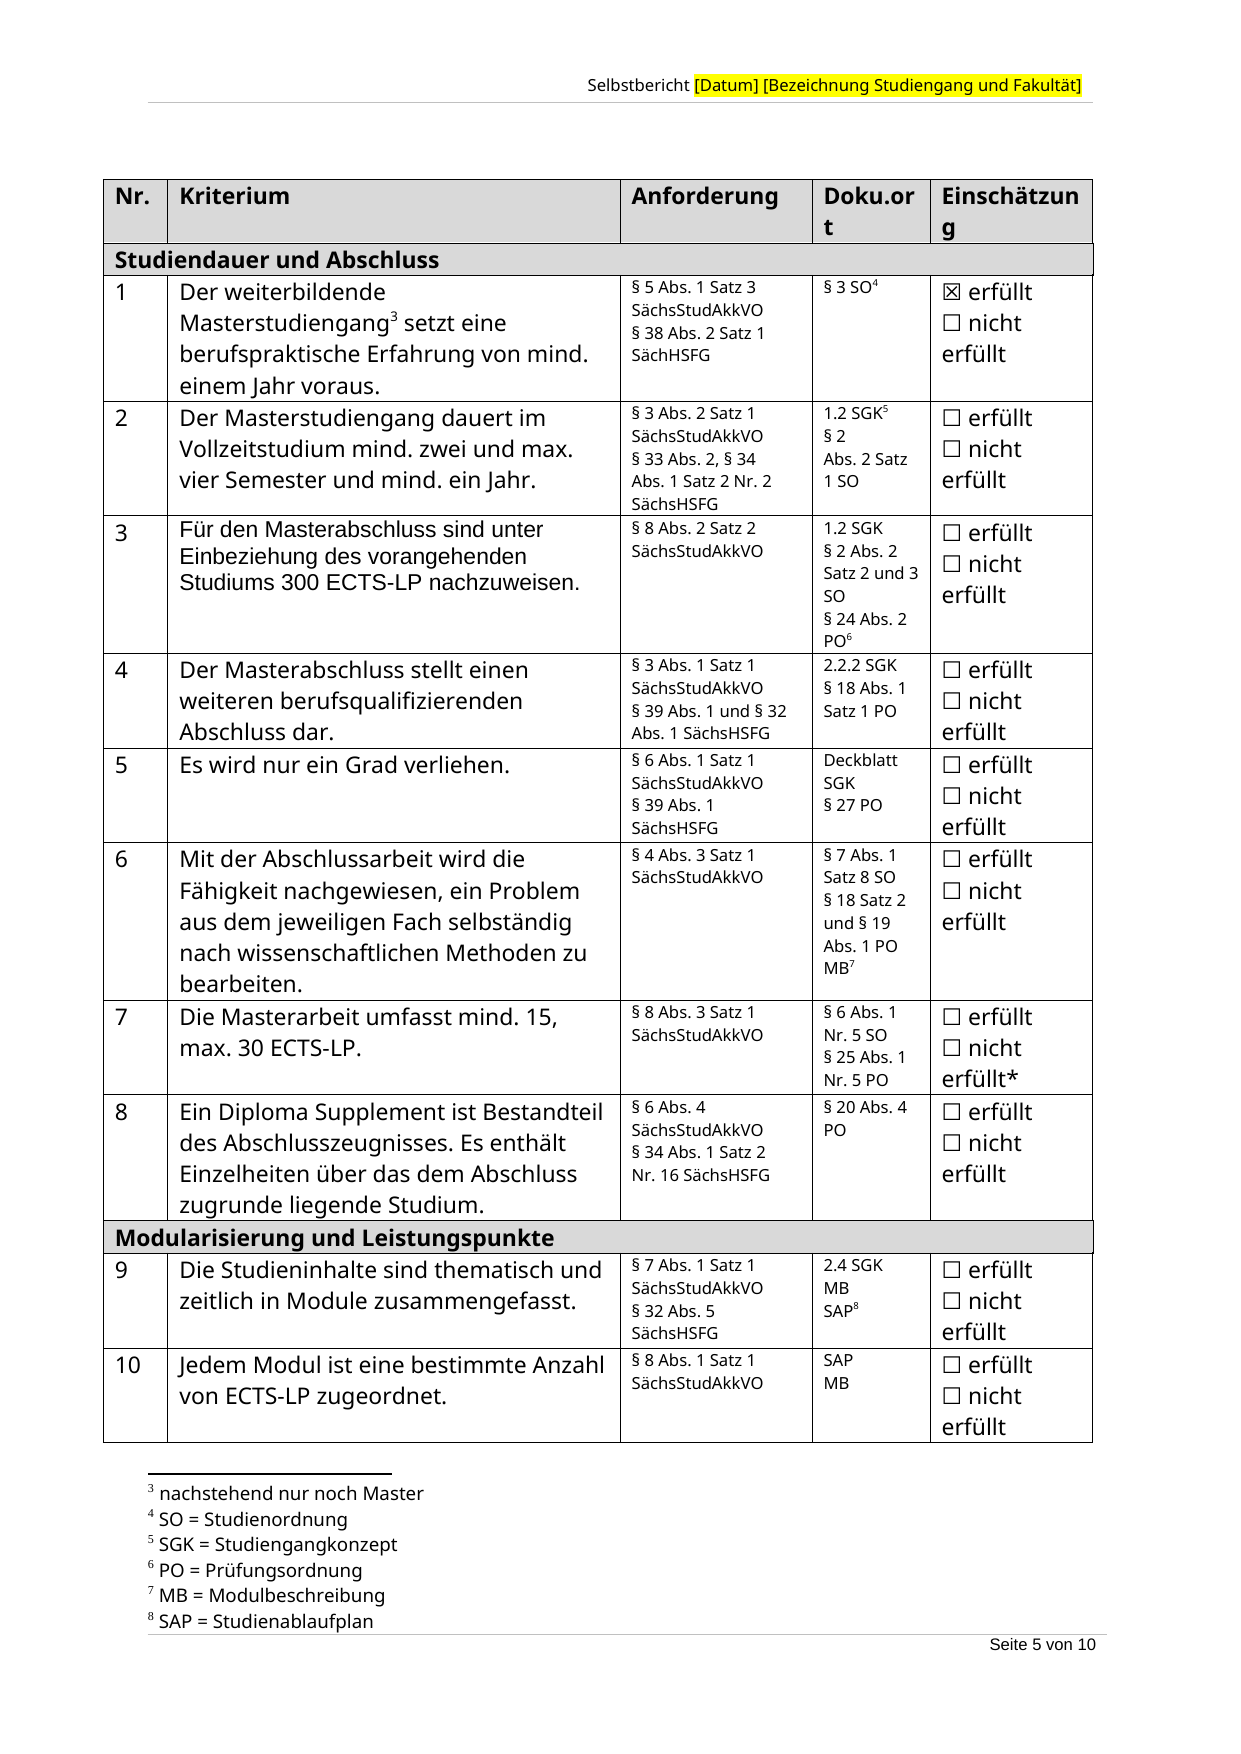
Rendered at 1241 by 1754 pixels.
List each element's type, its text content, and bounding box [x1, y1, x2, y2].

table_cell Studiendauer und Abschluss [104, 244, 1093, 275]
table_cell erfüllt nicht erfüllt [931, 1254, 1092, 1347]
table_cell Es wird nur ein Grad verliehen. [168, 749, 620, 842]
table_cell 2.2.2 SGK § 18 Abs. 1 Satz 1 PO [813, 654, 930, 747]
table_cell 2.4 SGK MB SAP [813, 1254, 930, 1347]
table_cell § 3 Abs. 2 Satz 1 SächsStudAkkVO § 33 Abs. 2, § 34 Abs. 1 Satz 2 Nr. 2 SächsHSFG [621, 402, 812, 515]
table_cell 4 [104, 654, 167, 747]
table_cell 1.2 SGK § 2 Abs. 2 Satz 2 und 3 SO § 24 Abs. 2 PO [813, 516, 930, 653]
table_cell § 7 Abs. 1 Satz 1 SächsStudAkkVO § 32 Abs. 5 SächsHSFG [621, 1254, 812, 1347]
table_cell § 6 Abs. 1 Nr. 5 SO § 25 Abs. 1 Nr. 5 PO [813, 1001, 930, 1094]
table_cell 8 [104, 1095, 167, 1220]
table_cell erfüllt nicht erfüllt [931, 749, 1092, 842]
table_cell erfüllt nicht erfüllt [931, 1095, 1092, 1220]
table_cell 2 [104, 402, 167, 515]
table_cell Der Masterstudiengang dauert im Vollzeitstudium mind. zwei und max. vier Semester und mind. ein Jahr. [168, 402, 620, 515]
table_cell erfüllt nicht erfüllt [931, 654, 1092, 747]
table_cell Mit der Abschlussarbeit wird die Fähigkeit nachgewiesen, ein Problem aus dem jeweiligen Fach selbständig nach wissenschaftlichen Methoden zu bearbeiten. [168, 843, 620, 999]
table_header Doku.ort [813, 180, 930, 242]
table_cell § 8 Abs. 1 Satz 1 SächsStudAkkVO [621, 1349, 812, 1442]
table_cell § 3 SO [813, 276, 930, 401]
table_cell Die Studieninhalte sind thematisch und zeitlich in Module zusammengefasst. [168, 1254, 620, 1347]
table_header Kriterium [168, 180, 620, 242]
table_cell erfüllt nicht erfüllt [931, 276, 1092, 401]
table_cell Der Masterabschluss stellt einen weiteren berufsqualifizierenden Abschluss dar. [168, 654, 620, 747]
table_header Anforderung [621, 180, 812, 242]
table_cell § 5 Abs. 1 Satz 3 SächsStudAkkVO § 38 Abs. 2 Satz 1 SächHSFG [621, 276, 812, 401]
table_header Nr. [104, 180, 167, 242]
table_cell erfüllt nicht erfüllt [931, 1349, 1092, 1442]
table_cell erfüllt nicht erfüllt [931, 516, 1092, 653]
table_cell Deckblatt SGK § 27 PO [813, 749, 930, 842]
table_cell Modularisierung und Leistungspunkte [104, 1221, 1093, 1253]
table_cell SAP MB [813, 1349, 930, 1442]
table_cell Für den Masterabschluss sind unter Einbeziehung des vorangehenden Studiums 300 ECTS-LP nachzuweisen. [168, 516, 620, 653]
table_cell 9 [104, 1254, 167, 1347]
table_cell Jedem Modul ist eine bestimmte Anzahl von ECTS-LP zugeordnet. [168, 1349, 620, 1442]
table_cell 10 [104, 1349, 167, 1442]
table_cell erfüllt nicht erfüllt [931, 402, 1092, 515]
table_header Einschätzung [931, 180, 1092, 242]
table_cell § 3 Abs. 1 Satz 1 SächsStudAkkVO § 39 Abs. 1 und § 32 Abs. 1 SächsHSFG [621, 654, 812, 747]
table_cell erfüllt nicht erfüllt* [931, 1001, 1092, 1094]
table_cell Der weiterbildende Masterstudiengang setzt eine berufspraktische Erfahrung von mind. einem Jahr voraus. [168, 276, 620, 401]
table_cell Die Masterarbeit umfasst mind. 15, max. 30 ECTS-LP. [168, 1001, 620, 1094]
table_cell erfüllt nicht erfüllt [931, 843, 1092, 999]
table_cell 5 [104, 749, 167, 842]
table_cell Ein Diploma Supplement ist Bestandteil des Abschlusszeugnisses. Es enthält Einzelheiten über das dem Abschluss zugrunde liegende Studium. [168, 1095, 620, 1220]
table_cell § 6 Abs. 1 Satz 1 SächsStudAkkVO § 39 Abs. 1 SächsHSFG [621, 749, 812, 842]
table_cell 1.2 SGK § 2 Abs. 2 Satz 1 SO [813, 402, 930, 515]
table_cell 1 [104, 276, 167, 401]
table_cell § 20 Abs. 4 PO [813, 1095, 930, 1220]
table_cell § 4 Abs. 3 Satz 1 SächsStudAkkVO [621, 843, 812, 999]
table_cell 3 [104, 516, 167, 653]
table_cell § 8 Abs. 2 Satz 2 SächsStudAkkVO [621, 516, 812, 653]
table_cell § 6 Abs. 4 SächsStudAkkVO § 34 Abs. 1 Satz 2 Nr. 16 SächsHSFG [621, 1095, 812, 1220]
table_cell 6 [104, 843, 167, 999]
table_cell 7 [104, 1001, 167, 1094]
table_cell § 7 Abs. 1 Satz 8 SO § 18 Satz 2 und § 19 Abs. 1 PO MB [813, 843, 930, 999]
table_cell § 8 Abs. 3 Satz 1 SächsStudAkkVO [621, 1001, 812, 1094]
